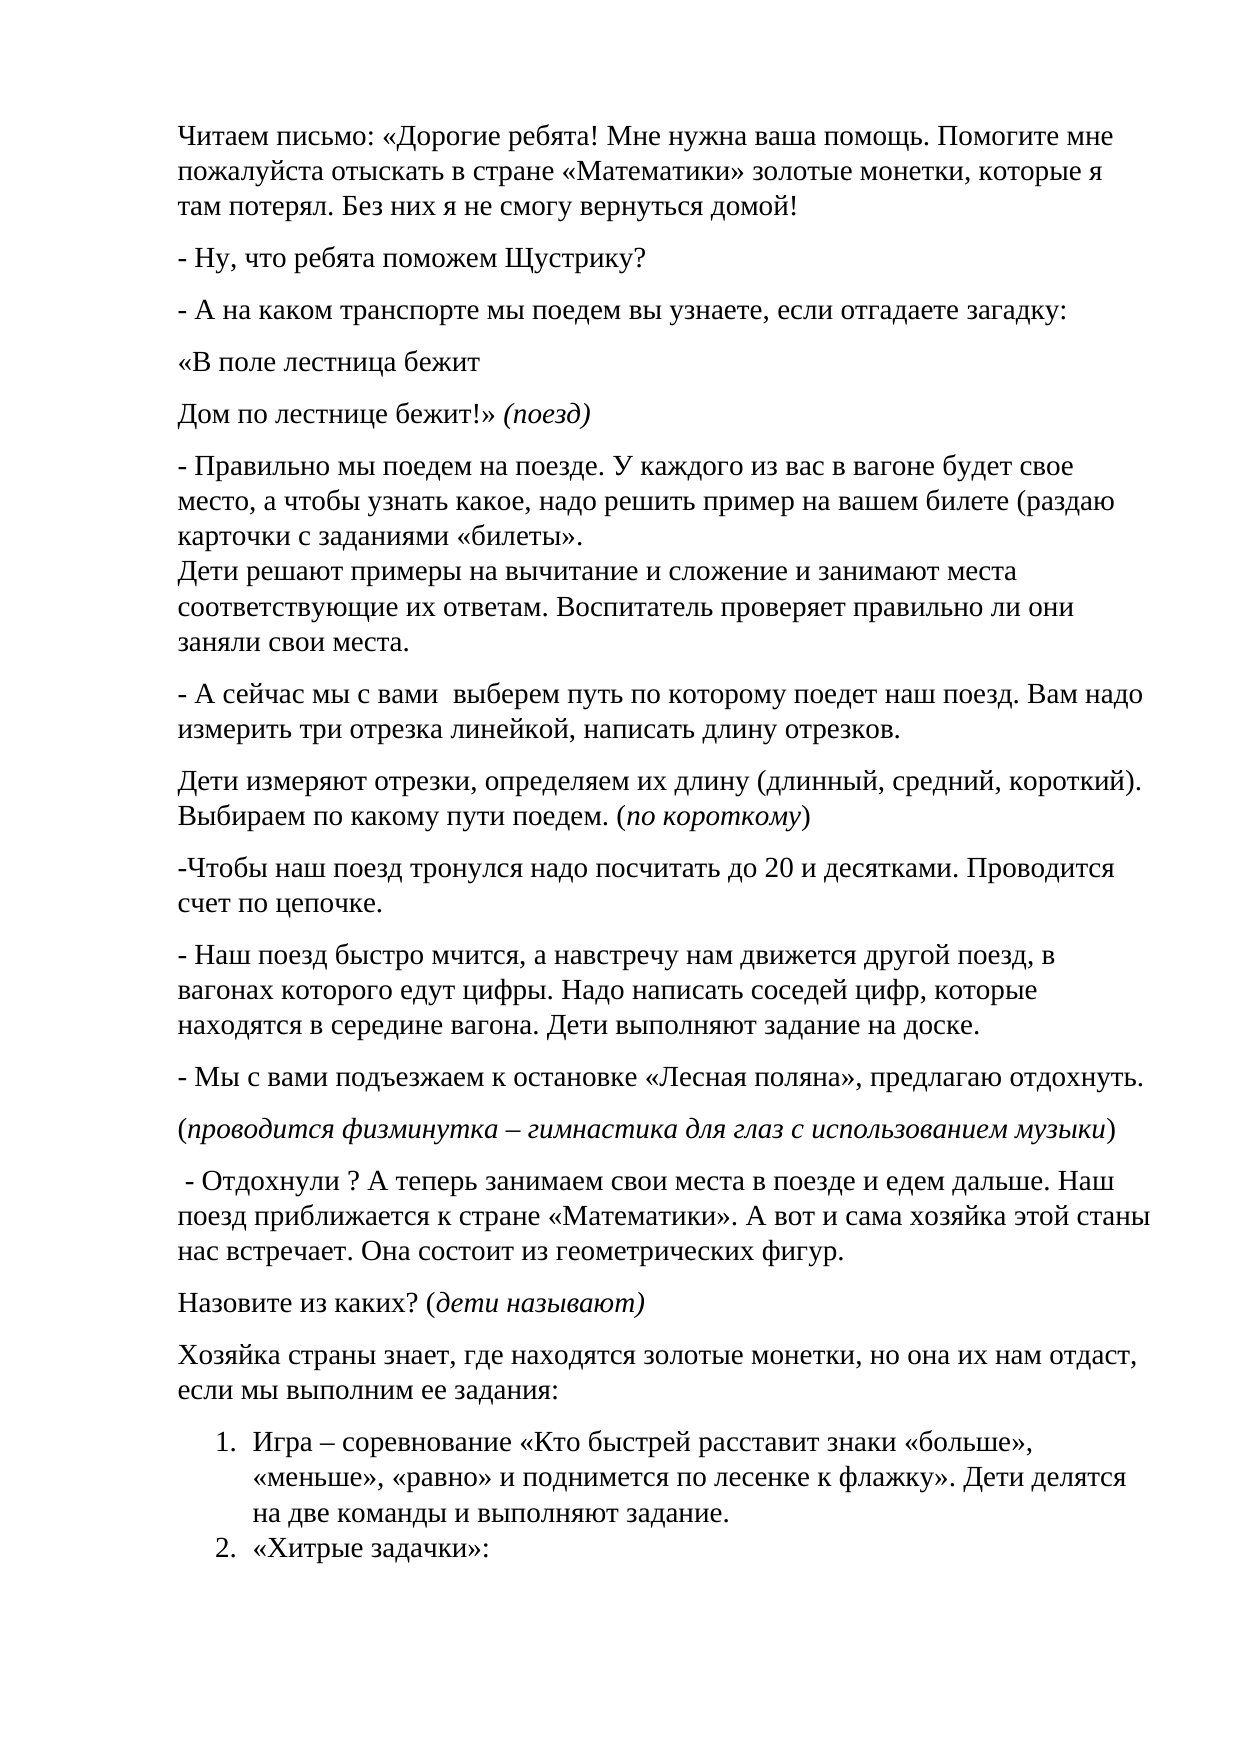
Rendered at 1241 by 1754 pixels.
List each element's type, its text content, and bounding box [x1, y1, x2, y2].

text - Мы с вами подъезжаем к остановке «Лесная поляна», предлагаю отдохнуть. [177, 1059, 1152, 1093]
text - Ну, что ребята поможем Щустрику? [177, 240, 1152, 274]
text «В поле лестница бежит [177, 344, 1152, 378]
list «Хитрые задачки»: [215, 1530, 1152, 1563]
text - Правильно мы поедем на поезде. У каждого из вас в вагоне будет свое место, а чтобы узнать какое, надо решить пример на вашем билете (раздаю карточки с заданиями «билеты». Дети решают примеры на вычитание и сложение и занимают места соответствующие их ответам. Воспитатель проверяет правильно ли они заняли свои места. [177, 448, 1152, 657]
text (проводится физминутка – гимнастика для глаз с использованием музыки) [177, 1111, 1152, 1145]
text -Чтобы наш поезд тронулся надо посчитать до 20 и десятками. Проводится счет по цепочке. [177, 850, 1152, 919]
text - А сейчас мы с вами выберем путь по которому поедет наш поезд. Вам надо измерить три отрезка линейкой, написать длину отрезков. [177, 676, 1152, 744]
text - Отдохнули ? А теперь занимаем свои места в поезде и едем дальше. Наш поезд приближается к стране «Математики». А вот и сама хозяйка этой станы нас встречает. Она состоит из геометрических фигур. [177, 1163, 1152, 1267]
text Дети измеряют отрезки, определяем их длину (длинный, средний, короткий). Выбираем по какому пути поедем. (по короткому) [177, 763, 1152, 832]
text Дом по лестнице бежит!» (поезд) [177, 396, 1152, 429]
text - А на каком транспорте мы поедем вы узнаете, если отгадаете загадку: [177, 292, 1152, 326]
text Читаем письмо: «Дорогие ребята! Мне нужна ваша помощь. Помогите мне пожалуйста отыскать в стране «Математики» золотые монетки, которые я там потерял. Без них я не смогу вернуться домой! [177, 118, 1152, 222]
text Назовите из каких? (дети называют) [177, 1285, 1152, 1319]
text - Наш поезд быстро мчится, а навстречу нам движется другой поезд, в вагонах которого едут цифры. Надо написать соседей цифр, которые находятся в середине вагона. Дети выполняют задание на доске. [177, 937, 1152, 1041]
list Игра – соревнование «Кто быстрей расставит знаки «больше», «меньше», «равно» и поднимется по лесенке к флажку». Дети делятся на две команды и выполняют задание. [215, 1424, 1152, 1528]
text Хозяйка страны знает, где находятся золотые монетки, но она их нам отдаст, если мы выполним ее задания: [177, 1337, 1152, 1406]
